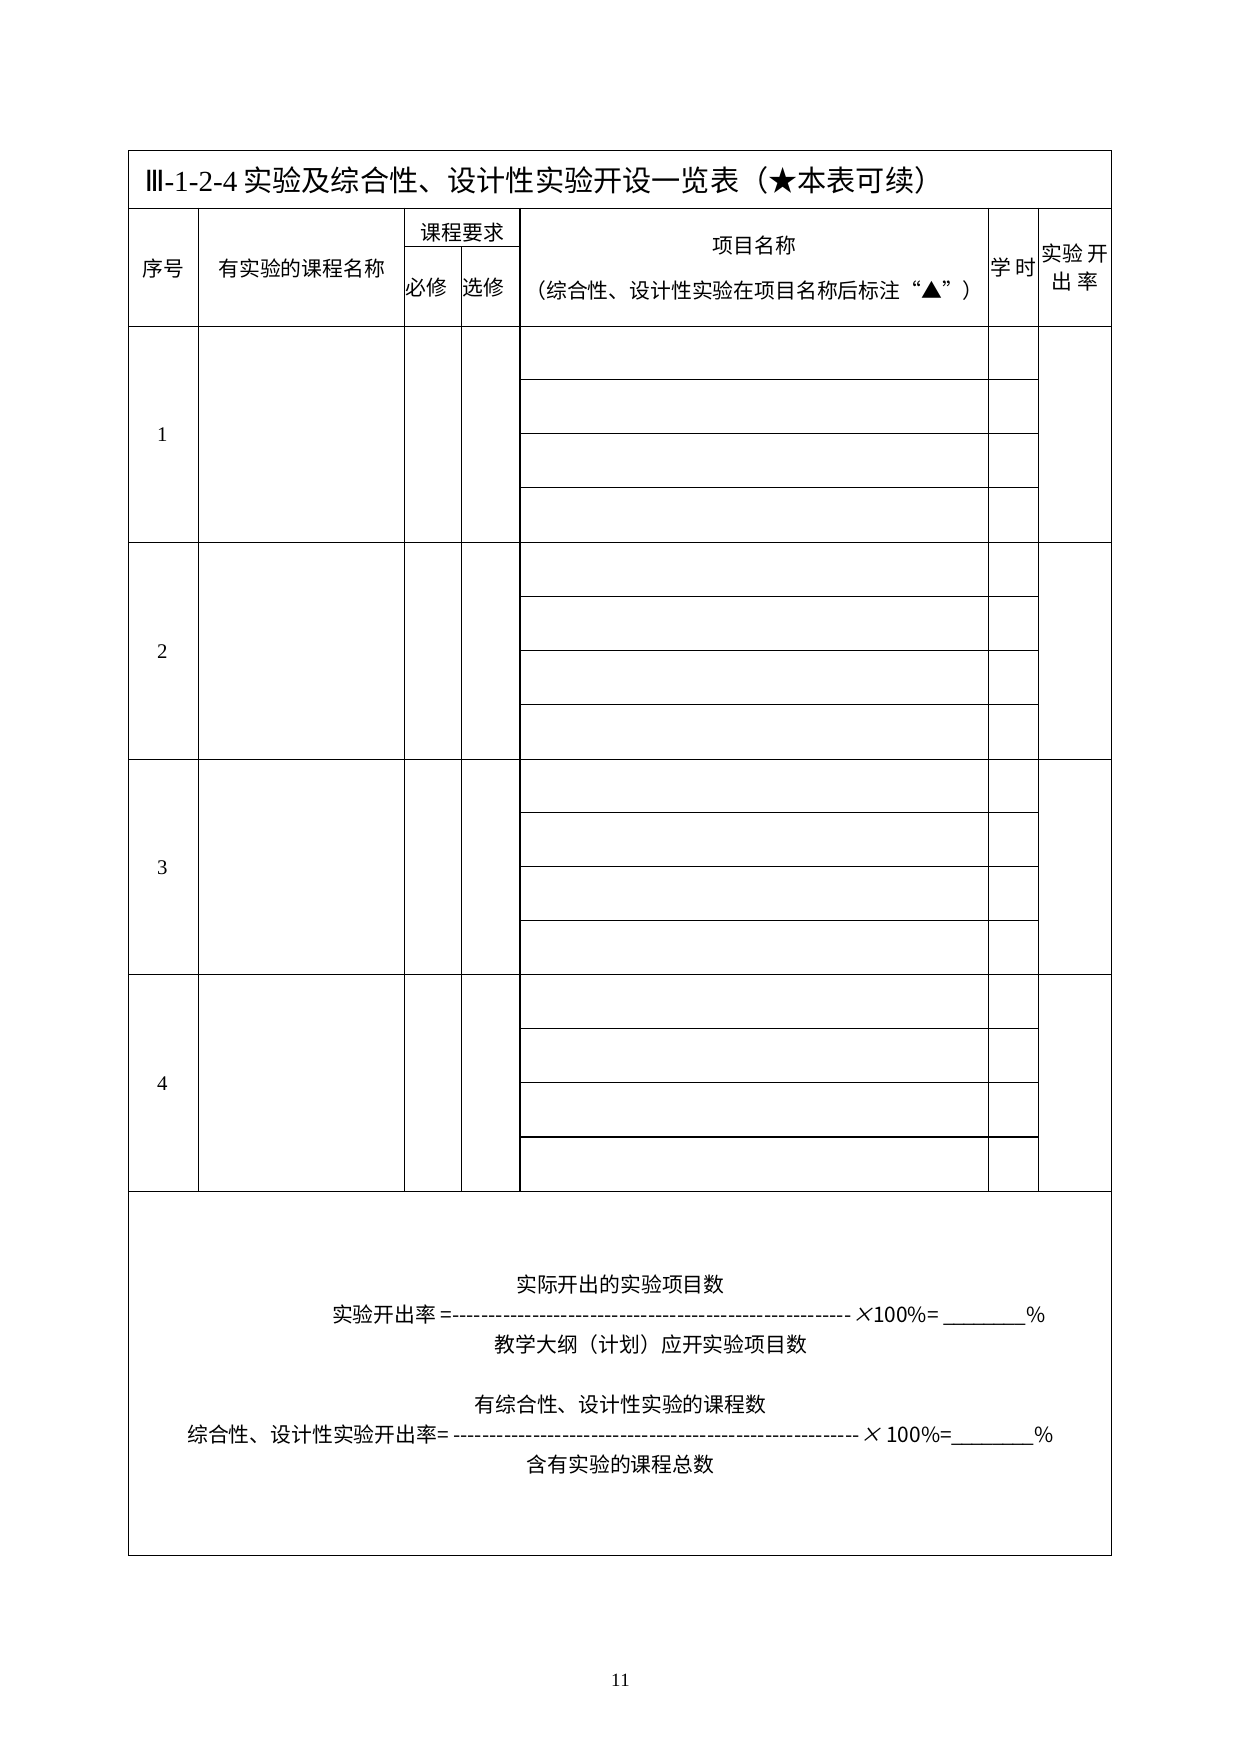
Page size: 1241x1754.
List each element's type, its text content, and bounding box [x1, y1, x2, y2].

table_cell [989, 975, 1038, 1028]
table_cell [1039, 327, 1111, 542]
table_cell [989, 651, 1038, 704]
table_cell [405, 760, 461, 974]
table_cell [521, 327, 988, 379]
table_cell [199, 760, 404, 974]
table_header Ⅲ-1-2-4实验及综合性、设计性实验开设一览表（★本表可续） [129, 151, 1111, 207]
table_cell [462, 975, 519, 1191]
table_cell [989, 921, 1038, 974]
table_cell [1039, 760, 1111, 974]
table_cell [462, 543, 519, 758]
table_cell [989, 380, 1038, 433]
table_cell [199, 327, 404, 542]
table_cell [405, 975, 461, 1191]
table_cell [989, 705, 1038, 758]
table_cell [521, 1083, 988, 1136]
table_cell [199, 975, 404, 1191]
table_cell [521, 1138, 988, 1191]
table_cell 学 时 [989, 209, 1038, 326]
table_cell 项目名称 （综合性、设计性实验在项目名称后标注“▲”） [521, 209, 988, 326]
table_cell [989, 597, 1038, 649]
table_cell [989, 867, 1038, 920]
table_cell [521, 975, 988, 1028]
table_cell [1039, 543, 1111, 758]
table_cell [989, 1138, 1038, 1191]
table_cell [405, 543, 461, 758]
table_cell [989, 813, 1038, 866]
table_cell 课程要求 [405, 209, 519, 246]
table_cell 实际开出的实验项目数 实验开出率 = ×100%= % 教学大纲（计划）应开实验项目数 有综合性、设计性实验的课程数 综合性、设计性实验开出率= × 100%= % 含有实验的课程总数 [129, 1192, 1111, 1555]
table_cell [405, 327, 461, 542]
table_cell [521, 488, 988, 542]
table_cell [521, 760, 988, 812]
table_cell [989, 434, 1038, 487]
table_cell [989, 488, 1038, 542]
table_cell [521, 921, 988, 974]
table_cell 必修 [405, 247, 461, 326]
table_cell 实验 开出 率 [1039, 209, 1111, 326]
table_cell 3 [129, 760, 198, 974]
table_cell [521, 434, 988, 487]
table_cell [521, 380, 988, 433]
table_cell [462, 327, 519, 542]
table_cell [462, 760, 519, 974]
table_cell [989, 543, 1038, 596]
table_cell [521, 1029, 988, 1082]
table_cell 有实验的课程名称 [199, 209, 404, 326]
table_cell [199, 543, 404, 758]
table_cell [521, 597, 988, 649]
table_cell 1 [129, 327, 198, 542]
table_cell [521, 813, 988, 866]
table_cell 序号 [129, 209, 198, 326]
table_cell [521, 651, 988, 704]
table_cell [1039, 975, 1111, 1191]
table_cell 选修 [462, 247, 519, 326]
table_cell [989, 327, 1038, 379]
table_cell [989, 760, 1038, 812]
table_cell [989, 1029, 1038, 1082]
table_cell [521, 705, 988, 758]
table_cell 4 [129, 975, 198, 1191]
table_cell 2 [129, 543, 198, 758]
table_cell [521, 543, 988, 596]
table_cell [989, 1083, 1038, 1136]
table_cell [521, 867, 988, 920]
